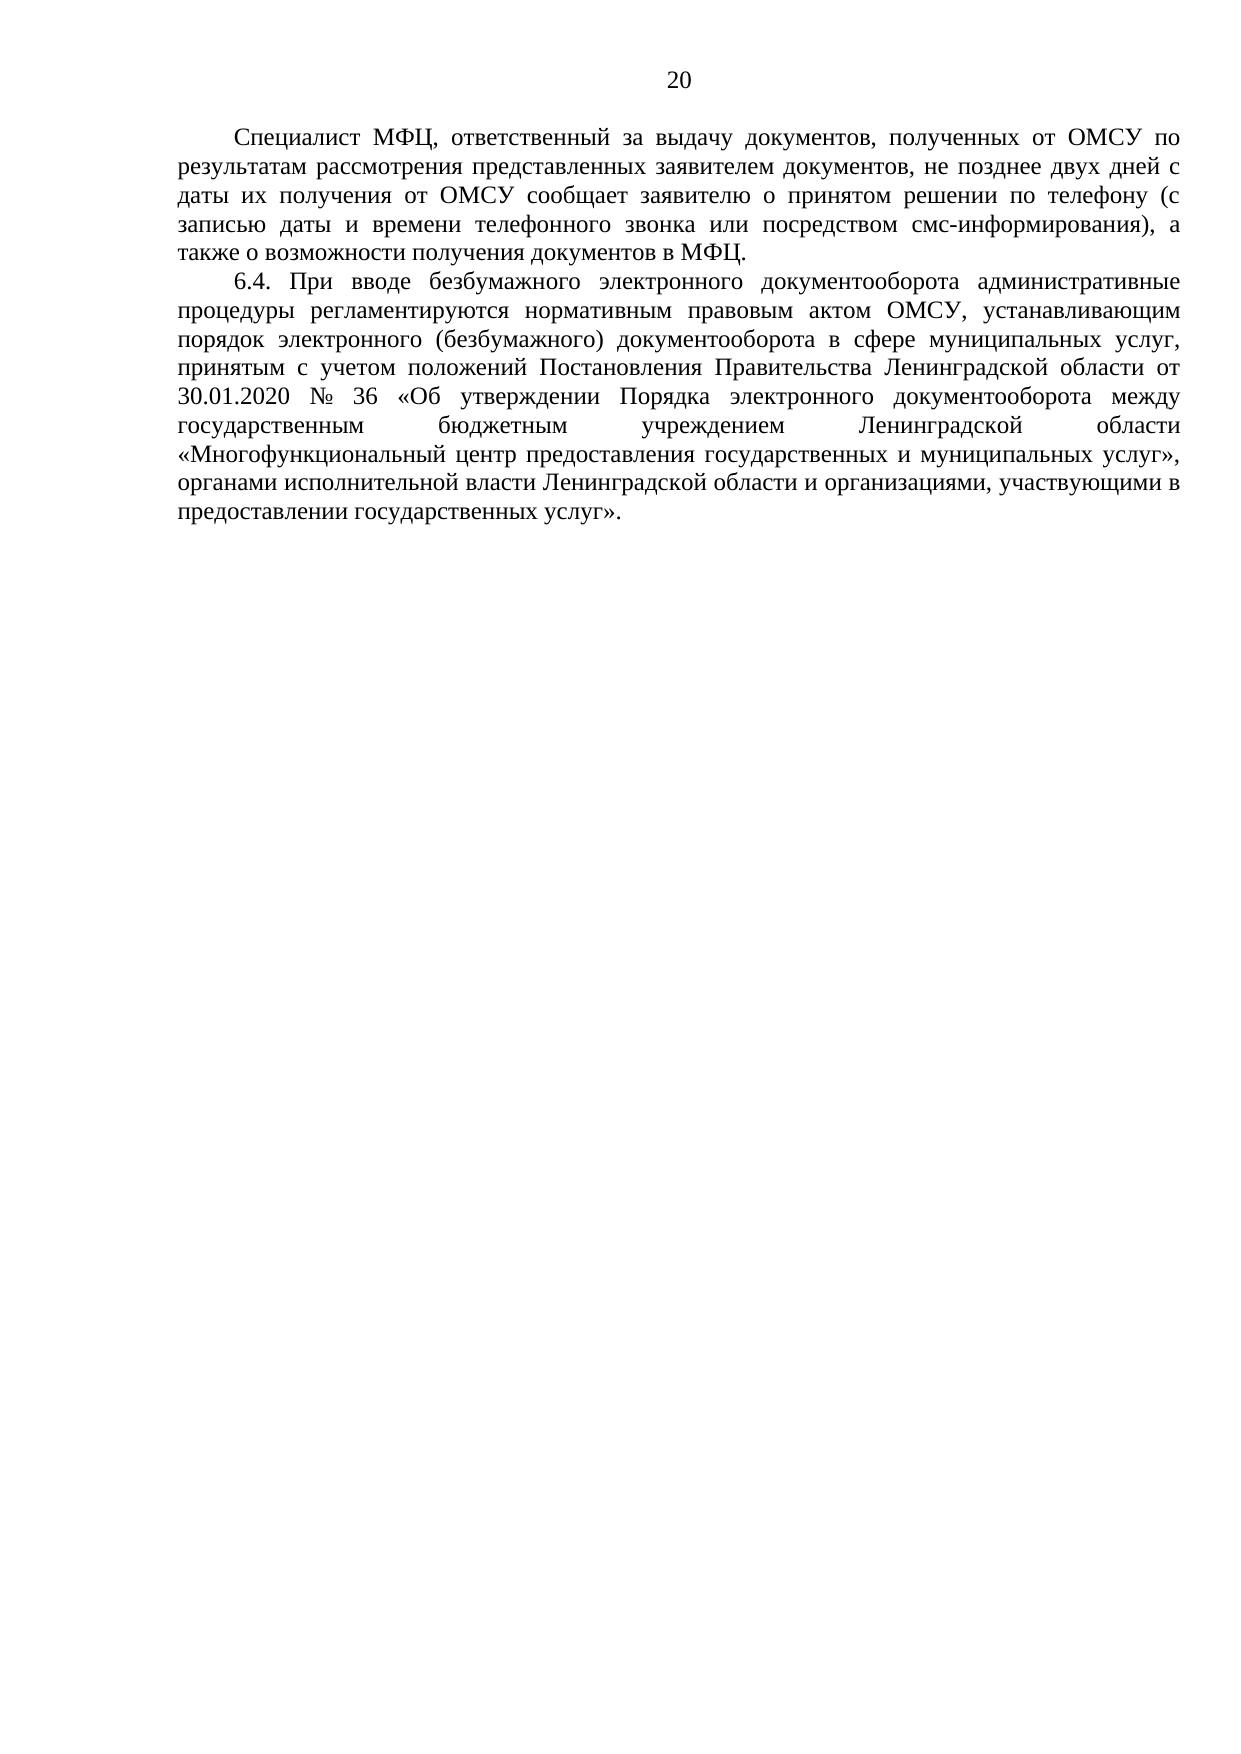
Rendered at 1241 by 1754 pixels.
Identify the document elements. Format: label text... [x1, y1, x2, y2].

text 6.4. При вводе безбумажного электронного документооборота административные процедуры регламентируются нормативным правовым актом ОМСУ, устанавливающим порядок электронного (безбумажного) документооборота в сфере муниципальных услуг, принятым с учетом положений Постановления Правительства Ленинградской области от 30.01.2020 № 36 «Об утверждении Порядка электронного документооборота между государственным бюджетным учреждением Ленинградской области «Многофункциональный центр предоставления государственных и муниципальных услуг», органами исполнительной власти Ленинградской области и организациями, участвующими в предоставлении государственных услуг». [177, 266, 1181, 525]
text Специалист МФЦ, ответственный за выдачу документов, полученных от ОМСУ по результатам рассмотрения представленных заявителем документов, не позднее двух дней с даты их получения от ОМСУ сообщает заявителю о принятом решении по телефону (с записью даты и времени телефонного звонка или посредством смс-информирования), а также о возможности получения документов в МФЦ. [177, 122, 1181, 266]
